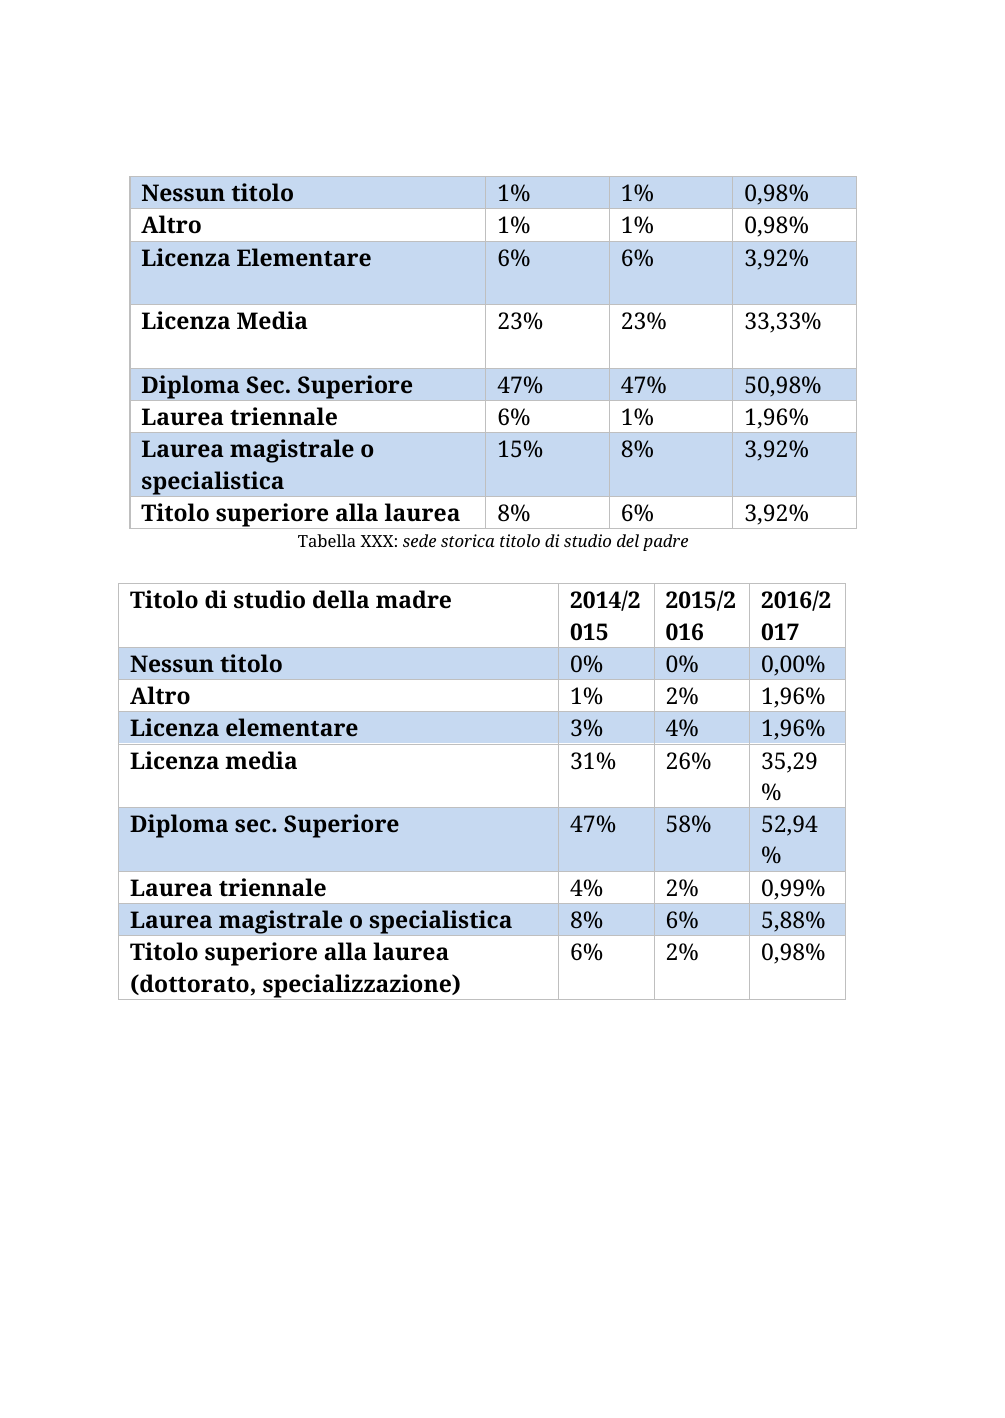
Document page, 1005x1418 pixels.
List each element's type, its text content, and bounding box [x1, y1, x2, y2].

table_cell 6% [486, 242, 609, 304]
table_cell 23% [486, 305, 609, 368]
table_cell 35,29% [750, 745, 845, 807]
table_cell 47% [486, 369, 609, 400]
table_cell 58% [655, 808, 749, 871]
table_cell 0,00% [750, 648, 845, 679]
table_cell Laurea triennale [131, 401, 485, 432]
table_cell 2% [655, 936, 749, 999]
table_cell 1% [610, 209, 732, 241]
table_cell Licenza media [119, 745, 558, 807]
table_cell 15% [486, 433, 609, 496]
table_cell 0,98% [733, 209, 856, 241]
table_cell 3,92% [733, 497, 856, 528]
table_cell 33,33% [733, 305, 856, 368]
table_cell Licenza Elementare [131, 242, 485, 304]
table_cell 1,96% [733, 401, 856, 432]
text Tabella XXX: sede storica titolo di studio del padre [130, 529, 856, 552]
table_cell 26% [655, 745, 749, 807]
table_cell Diploma sec. Superiore [119, 808, 558, 871]
table_cell 4% [655, 712, 749, 743]
table_cell 6% [610, 497, 732, 528]
table_cell 0% [559, 648, 654, 679]
table_cell Titolo superiore alla laurea (dottorato, specializzazione) [119, 936, 558, 999]
table_cell 8% [486, 497, 609, 528]
table_cell 6% [610, 242, 732, 304]
table_cell Laurea magistrale o specialistica [119, 904, 558, 935]
table_cell 5,88% [750, 904, 845, 935]
table_cell 4% [559, 872, 654, 903]
table_cell 0,98% [750, 936, 845, 999]
table_cell Laurea magistrale o specialistica [131, 433, 485, 496]
table_cell Altro [119, 680, 558, 711]
table_cell 1% [610, 401, 732, 432]
table_cell 1,96% [750, 680, 845, 711]
table_cell 1% [610, 177, 732, 208]
table_cell 2% [655, 680, 749, 711]
table_cell 6% [486, 401, 609, 432]
table_cell Licenza elementare [119, 712, 558, 743]
table_cell 3,92% [733, 242, 856, 304]
table_cell Nessun titolo [119, 648, 558, 679]
table_cell 23% [610, 305, 732, 368]
table_cell 3% [559, 712, 654, 743]
table_cell 3,92% [733, 433, 856, 496]
table_cell 52,94% [750, 808, 845, 871]
table_cell 6% [655, 904, 749, 935]
table_cell Altro [131, 209, 485, 241]
table_cell 0,99% [750, 872, 845, 903]
table_header 2014/2015 [559, 584, 654, 647]
table_cell Laurea triennale [119, 872, 558, 903]
table_cell 31% [559, 745, 654, 807]
table_cell Diploma Sec. Superiore [131, 369, 485, 400]
table_cell 1% [559, 680, 654, 711]
table_cell 6% [559, 936, 654, 999]
table_cell 47% [610, 369, 732, 400]
table_cell 47% [559, 808, 654, 871]
table_cell 50,98% [733, 369, 856, 400]
table_cell 0% [655, 648, 749, 679]
table_cell Nessun titolo [131, 177, 485, 208]
table_header 2016/2017 [750, 584, 845, 647]
table_header 2015/2016 [655, 584, 749, 647]
table_cell 8% [610, 433, 732, 496]
table_cell 1% [486, 209, 609, 241]
table_cell 0,98% [733, 177, 856, 208]
table_cell Licenza Media [131, 305, 485, 368]
table_cell 2% [655, 872, 749, 903]
table_cell 8% [559, 904, 654, 935]
table_header Titolo di studio della madre [119, 584, 558, 647]
table_cell 1,96% [750, 712, 845, 743]
table_cell 1% [486, 177, 609, 208]
table_cell Titolo superiore alla laurea [131, 497, 485, 528]
